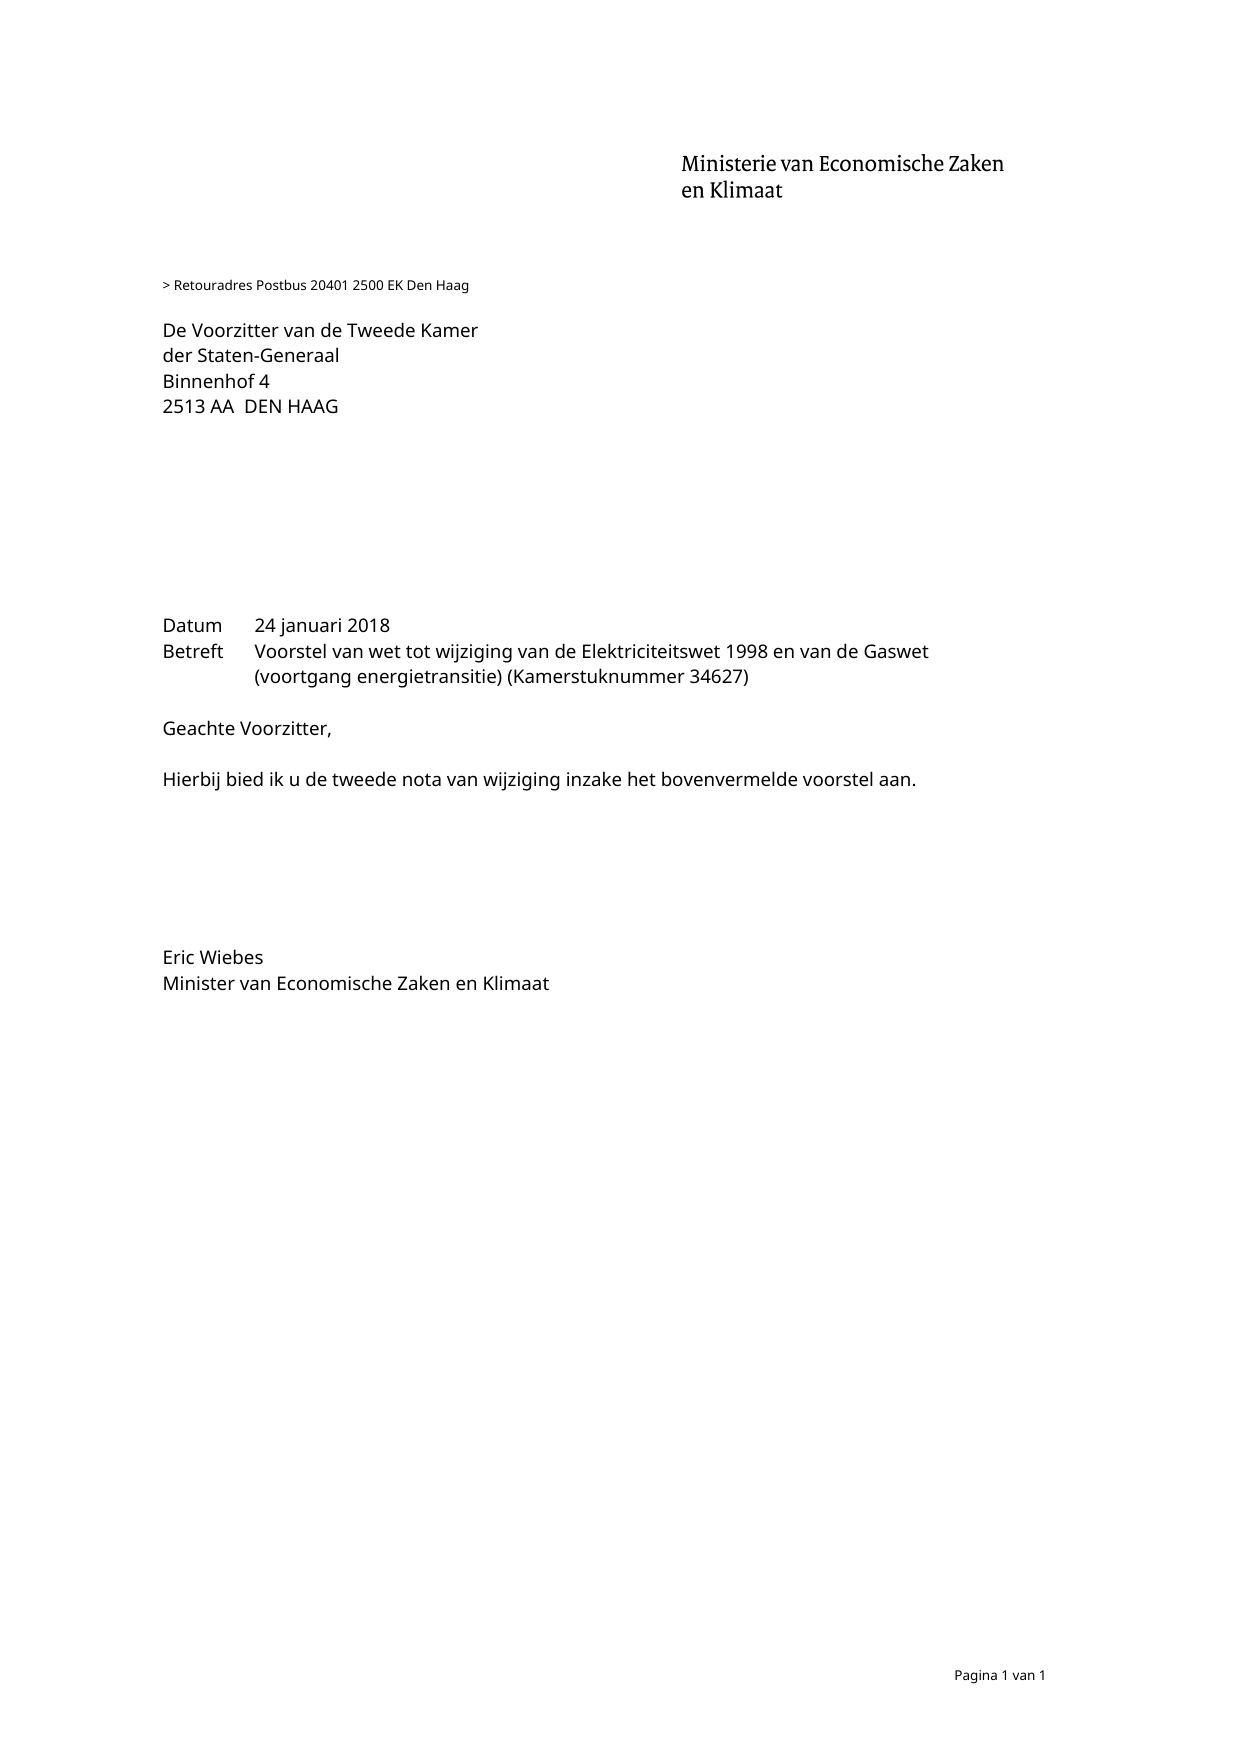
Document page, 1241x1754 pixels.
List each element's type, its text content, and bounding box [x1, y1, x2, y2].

text Minister van Economische Zaken en Klimaat [162, 970, 947, 996]
text Eric Wiebes [162, 944, 947, 970]
text Hierbij bied ik u de tweede nota van wijziging inzake het bovenvermelde voorstel aan. [162, 766, 947, 791]
picture [642, 10, 1017, 264]
text Geachte Voorzitter, [162, 715, 947, 740]
